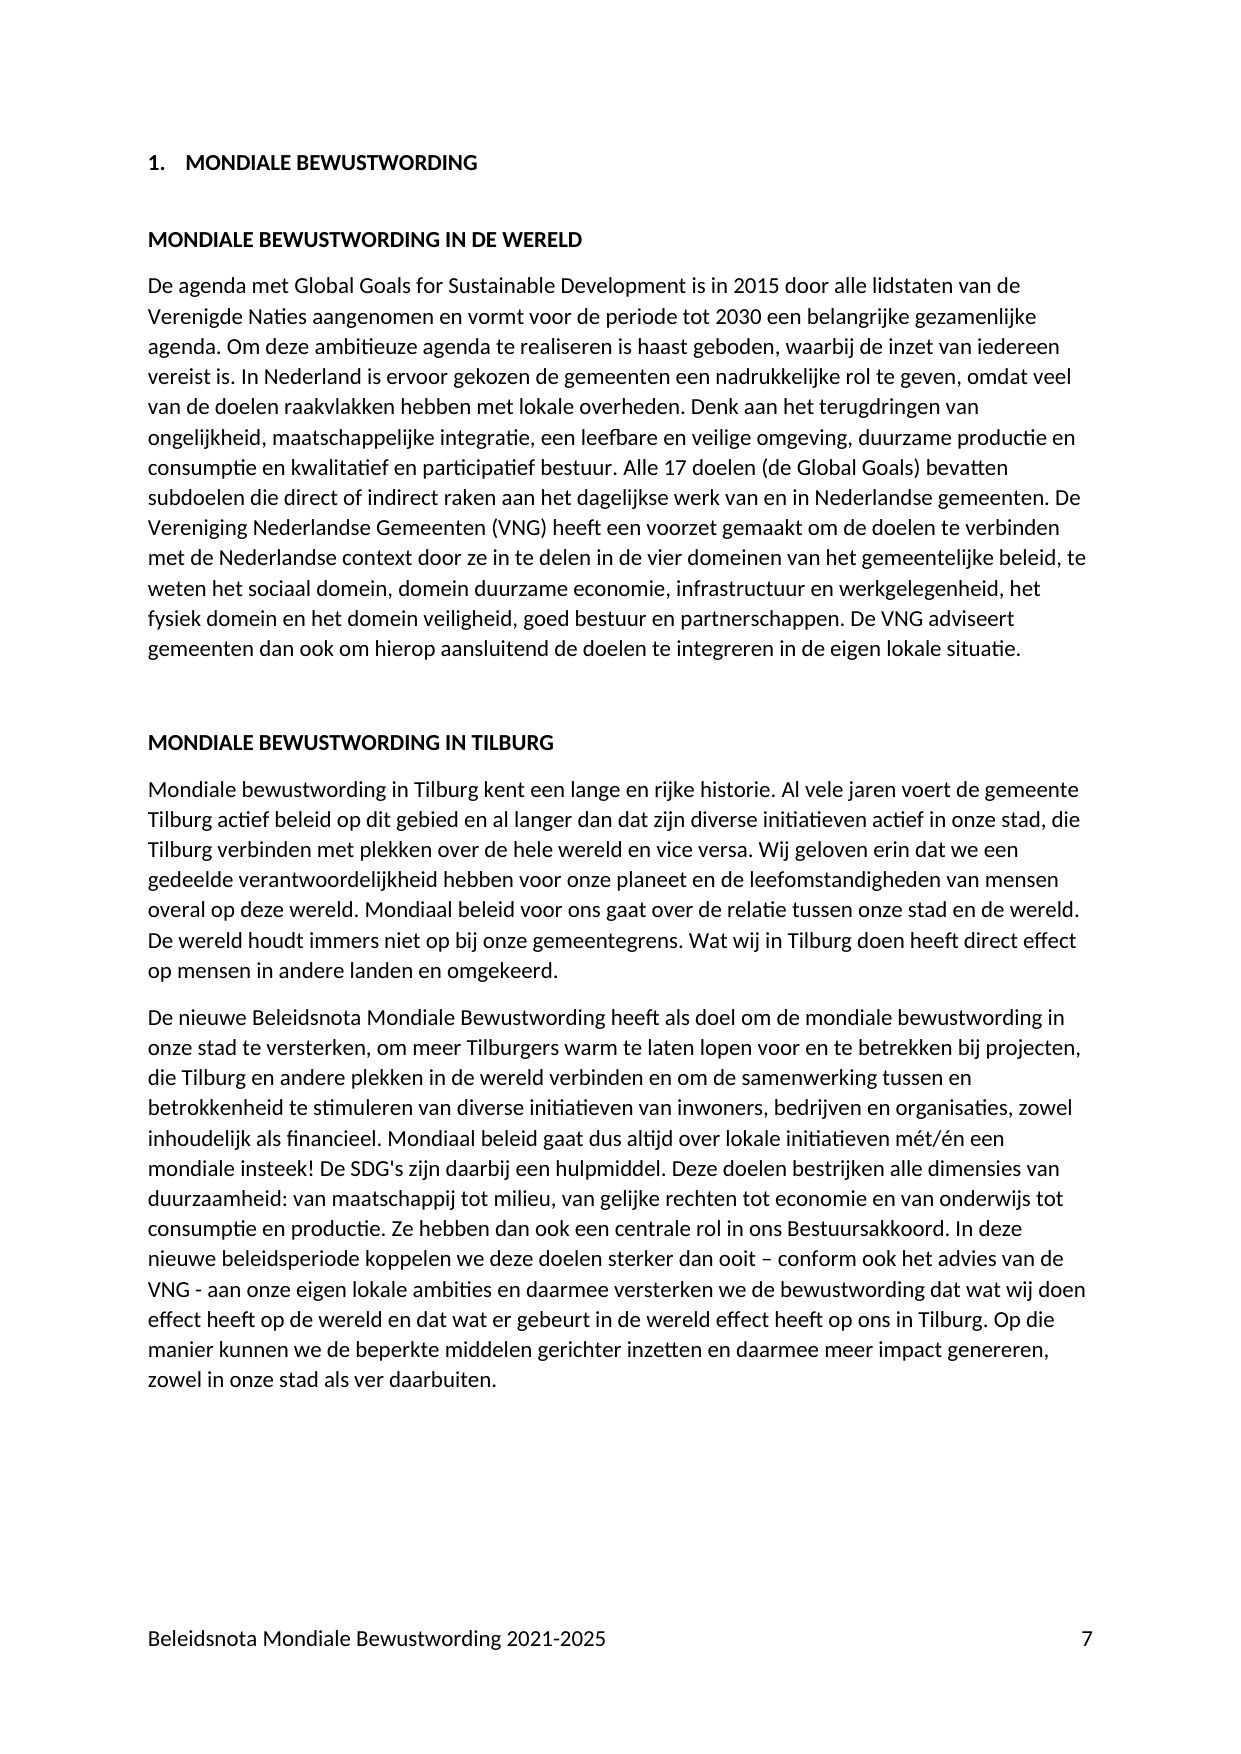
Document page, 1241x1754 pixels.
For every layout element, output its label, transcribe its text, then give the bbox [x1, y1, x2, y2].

text MONDIALE BEWUSTWORDING IN DE WERELD [148, 225, 1093, 253]
text De agenda met Global Goals for Sustainable Development is in 2015 door alle lidstaten van de Verenigde Naties aangenomen en vormt voor de periode tot 2030 een belangrijke gezamenlijke agenda. Om deze ambitieuze agenda te realiseren is haast geboden, waarbij de inzet van iedereen vereist is. In Nederland is ervoor gekozen de gemeenten een nadrukkelijke rol te geven, omdat veel van de doelen raakvlakken hebben met lokale overheden. Denk aan het terugdringen van ongelijkheid, maatschappelijke integratie, een leefbare en veilige omgeving, duurzame productie en consumptie en kwalitatief en participatief bestuur. Alle 17 doelen (de Global Goals) bevatten subdoelen die direct of indirect raken aan het dagelijkse werk van en in Nederlandse gemeenten. De Vereniging Nederlandse Gemeenten (VNG) heeft een voorzet gemaakt om de doelen te verbinden met de Nederlandse context door ze in te delen in de vier domeinen van het gemeentelijke beleid, te weten het sociaal domein, domein duurzame economie, infrastructuur en werkgelegenheid, het fysiek domein en het domein veiligheid, goed bestuur en partnerschappen. De VNG adviseert gemeenten dan ook om hierop aansluitend de doelen te integreren in de eigen lokale situatie. [148, 272, 1093, 662]
text MONDIALE BEWUSTWORDING IN TILBURG [148, 728, 1093, 756]
text Mondiale bewustwording in Tilburg kent een lange en rijke historie. Al vele jaren voert de gemeente Tilburg actief beleid op dit gebied en al langer dan dat zijn diverse initiatieven actief in onze stad, die Tilburg verbinden met plekken over de hele wereld en vice versa. Wij geloven erin dat we een gedeelde verantwoordelijkheid hebben voor onze planeet en de leefomstandigheden van mensen overal op deze wereld. Mondiaal beleid voor ons gaat over de relatie tussen onze stad en de wereld. De wereld houdt immers niet op bij onze gemeentegrens. Wat wij in Tilburg doen heeft direct effect op mensen in andere landen en omgekeerd. [148, 775, 1093, 984]
text De nieuwe Beleidsnota Mondiale Bewustwording heeft als doel om de mondiale bewustwording in onze stad te versterken, om meer Tilburgers warm te laten lopen voor en te betrekken bij projecten, die Tilburg en andere plekken in de wereld verbinden en om de samenwerking tussen en betrokkenheid te stimuleren van diverse initiatieven van inwoners, bedrijven en organisaties, zowel inhoudelijk als financieel. Mondiaal beleid gaat dus altijd over lokale initiatieven mét/én een mondiale insteek! De SDG's zijn daarbij een hulpmiddel. Deze doelen bestrijken alle dimensies van duurzaamheid: van maatschappij tot milieu, van gelijke rechten tot economie en van onderwijs tot consumptie en productie. Ze hebben dan ook een centrale rol in ons Bestuursakkoord. In deze nieuwe beleidsperiode koppelen we deze doelen sterker dan ooit – conform ook het advies van de VNG - aan onze eigen lokale ambities en daarmee versterken we de bewustwording dat wat wij doen effect heeft op de wereld en dat wat er gebeurt in de wereld effect heeft op ons in Tilburg. Op die manier kunnen we de beperkte middelen gerichter inzetten en daarmee meer impact genereren, zowel in onze stad als ver daarbuiten. [148, 1003, 1093, 1393]
list MONDIALE BEWUSTWORDING [148, 148, 1093, 176]
